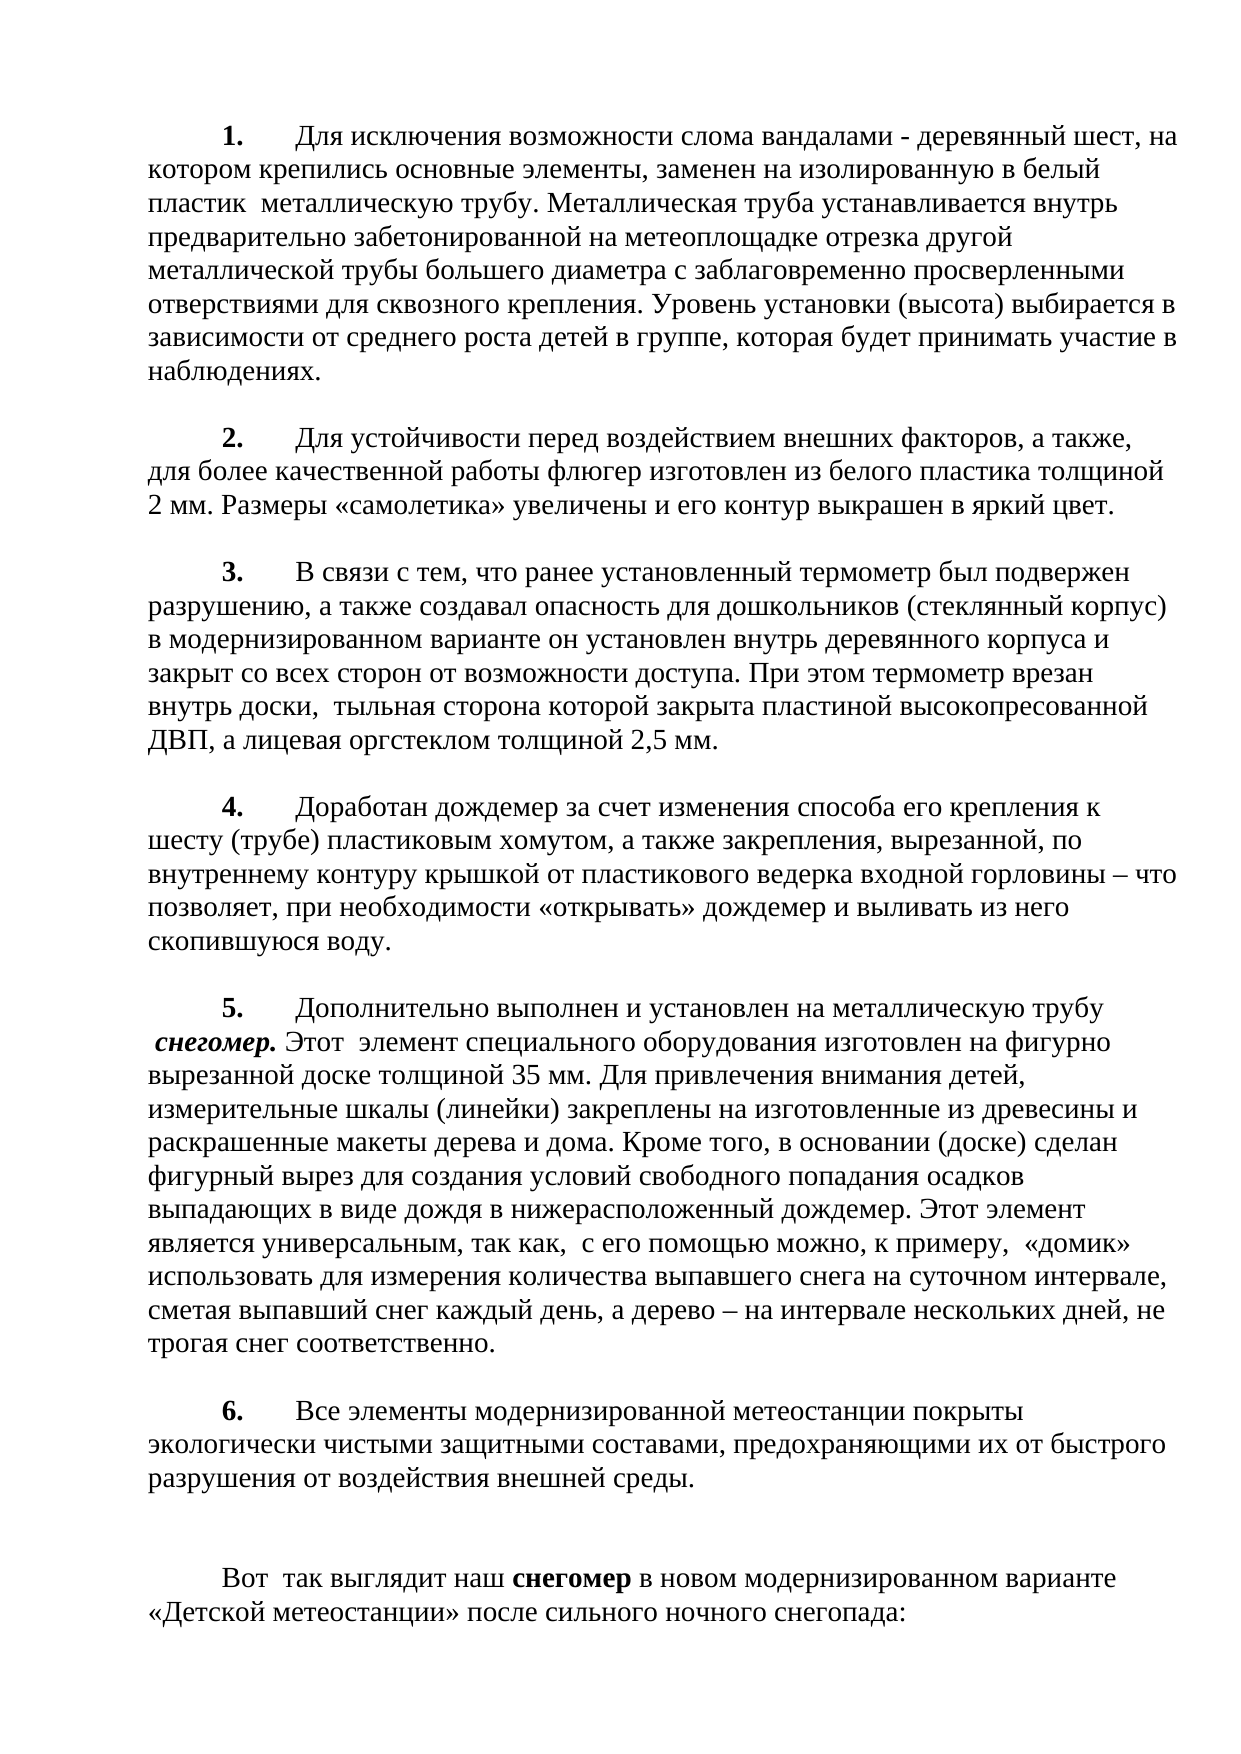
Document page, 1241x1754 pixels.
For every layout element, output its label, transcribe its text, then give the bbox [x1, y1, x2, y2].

list Доработан дождемер за счет изменения способа его крепления к шесту (трубе) пластиковым хомутом, а также закрепления, вырезанной, по внутреннему контуру крышкой от пластикового ведерка входной горловины – что позволяет, при необходимости «открывать» дождемер и выливать из него скопившуюся воду. [148, 789, 1181, 957]
list Все элементы модернизированной метеостанции покрыты экологически чистыми защитными составами, предохраняющими их от быстрого разрушения от воздействия внешней среды. [148, 1393, 1181, 1493]
list Дополнительно выполнен и установлен на металлическую трубу [148, 990, 1181, 1024]
list В связи с тем, что ранее установленный термометр был подвержен разрушению, а также создавал опасность для дошкольников (стеклянный корпус) в модернизированном варианте он установлен внутрь деревянного корпуса и закрыт со всех сторон от возможности доступа. При этом термометр врезан внутрь доски, тыльная сторона которой закрыта пластиной высокопресованной ДВП, а лицевая оргстеклом толщиной 2,5 мм. [148, 554, 1181, 755]
text Вот так выглядит наш снегомер в новом модернизированном варианте «Детской метеостанции» после сильного ночного снегопада: [148, 1560, 1181, 1627]
list Для устойчивости перед воздействием внешних факторов, а также, для более качественной работы флюгер изготовлен из белого пластика толщиной 2 мм. Размеры «самолетика» увеличены и его контур выкрашен в яркий цвет. [148, 420, 1181, 521]
list Для исключения возможности слома вандалами - деревянный шест, на котором крепились основные элементы, заменен на изолированную в белый пластик металлическую трубу. Металлическая труба устанавливается внутрь предварительно забетонированной на метеоплощадке отрезка другой металлической трубы большего диаметра с заблаговременно просверленными отверствиями для сквозного крепления. Уровень установки (высота) выбирается в зависимости от среднего роста детей в группе, которая будет принимать участие в наблюдениях. [148, 118, 1181, 386]
list снегомер. Этот элемент специального оборудования изготовлен на фигурно вырезанной доске толщиной 35 мм. Для привлечения внимания детей, измерительные шкалы (линейки) закреплены на изготовленные из древесины и раскрашенные макеты дерева и дома. Кроме того, в основании (доске) сделан фигурный вырез для создания условий свободного попадания осадков выпадающих в виде дождя в нижерасположенный дождемер. Этот элемент является универсальным, так как, с его помощью можно, к примеру, «домик» использовать для измерения количества выпавшего снега на суточном интервале, сметая выпавший снег каждый день, а дерево – на интервале нескольких дней, не трогая снег соответственно. [148, 1024, 1181, 1359]
